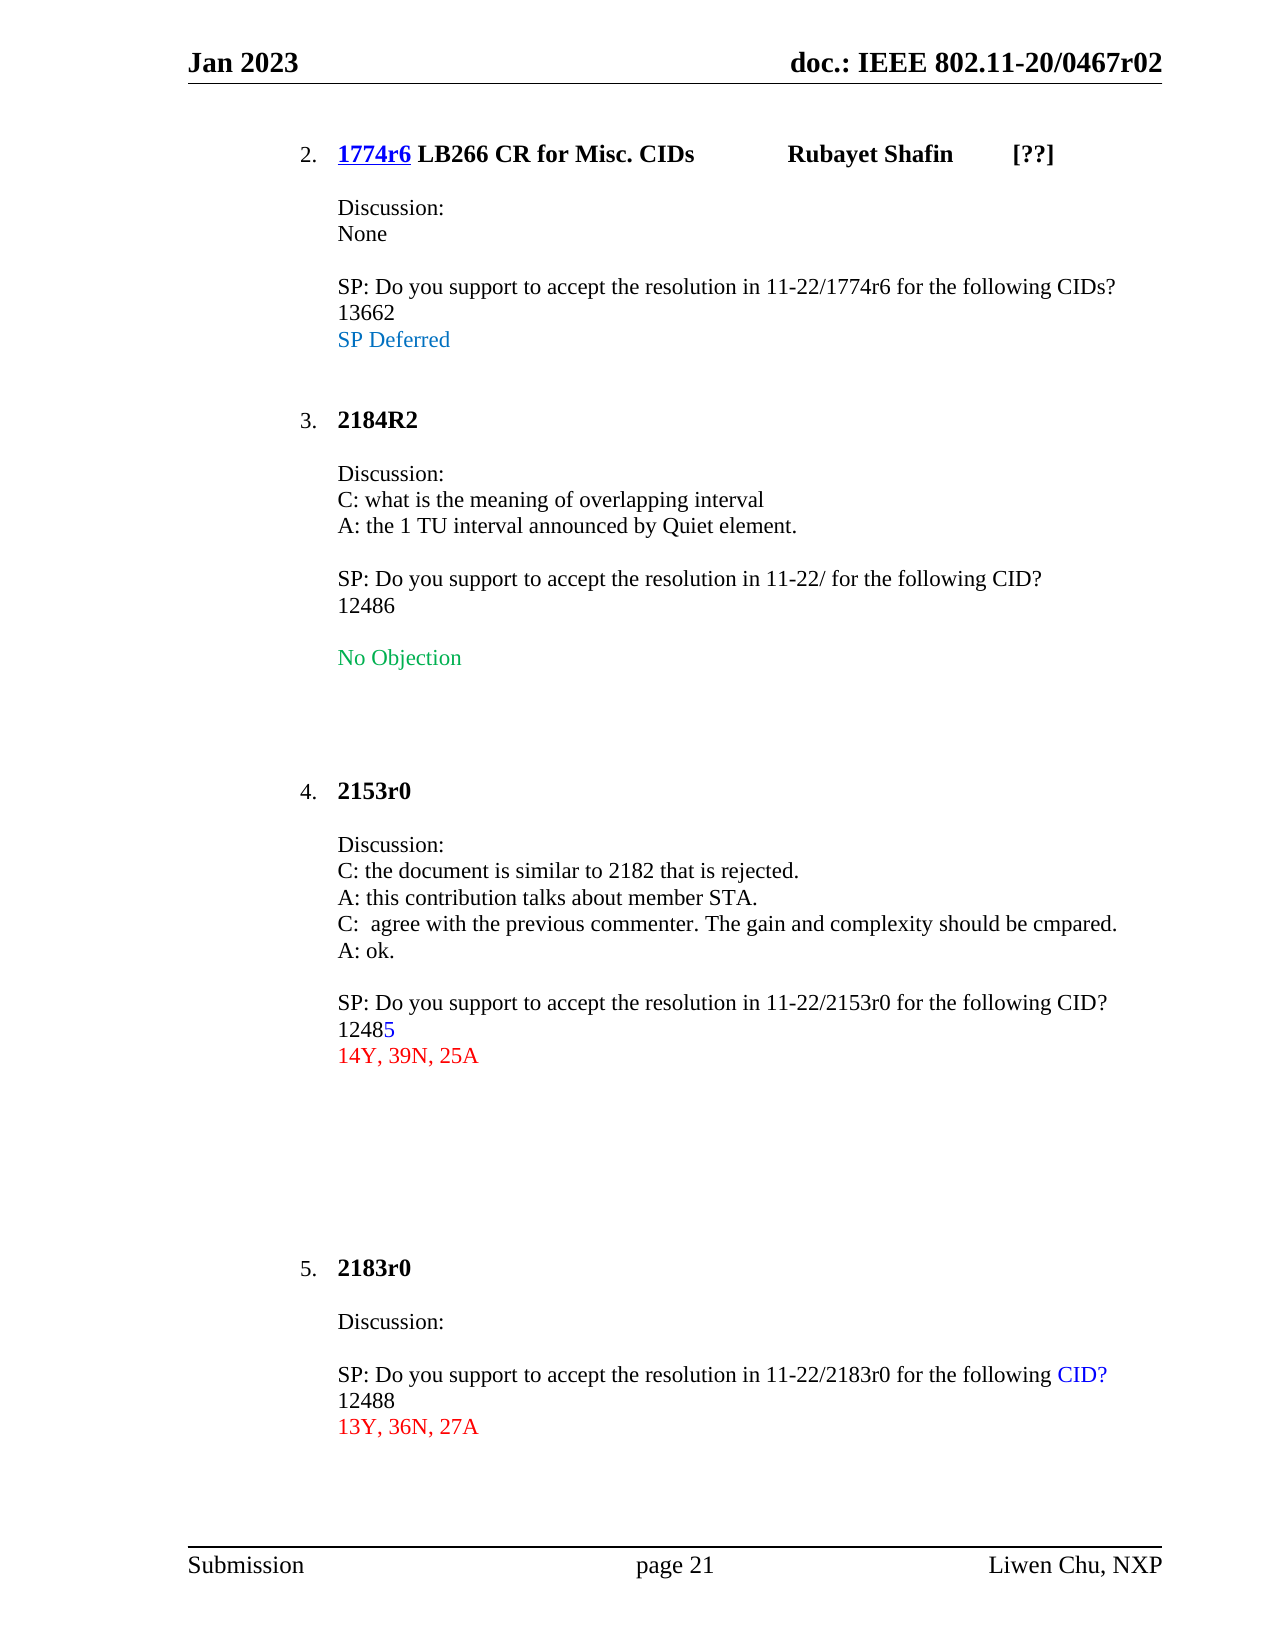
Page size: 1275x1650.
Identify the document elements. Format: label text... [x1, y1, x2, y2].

list C: agree with the previous commenter. The gain and complexity should be cmpared. [337, 910, 1162, 937]
list None [337, 220, 1162, 247]
list C: what is the meaning of overlapping interval [337, 486, 1162, 513]
list 12486 [337, 592, 1162, 618]
list No Objection [337, 644, 1162, 671]
list SP: Do you support to accept the resolution in 11-22/1774r6 for the following CIDs? [337, 273, 1162, 299]
text 14Y, 39N, 25A [337, 1042, 1162, 1068]
list Discussion: [337, 194, 1162, 220]
list A: the 1 TU interval announced by Quiet element. [337, 513, 1162, 539]
list A: this contribution talks about member STA. [337, 884, 1162, 910]
list Discussion: [337, 831, 1162, 858]
list SP Deferred [337, 326, 1162, 352]
list 13662 [337, 299, 1162, 326]
list Discussion: [337, 1308, 1162, 1334]
list C: the document is similar to 2182 that is rejected. [337, 858, 1162, 884]
text SP: Do you support to accept the resolution in 11-22/2153r0 for the following CID? [337, 989, 1162, 1016]
text SP: Do you support to accept the resolution in 11-22/2183r0 for the following CID? [337, 1361, 1162, 1387]
list 2153r0 [300, 776, 1162, 805]
list 2183r0 [300, 1253, 1162, 1282]
list 1774r6 LB266 CR for Misc. CIDs Rubayet Shafin [??] [300, 139, 1162, 168]
text 12488 [337, 1387, 1162, 1413]
list A: ok. [337, 937, 1162, 963]
text 12485 [337, 1016, 1162, 1042]
text 13Y, 36N, 27A [337, 1413, 1162, 1440]
list Discussion: [337, 460, 1162, 486]
list SP: Do you support to accept the resolution in 11-22/ for the following CID? [337, 565, 1162, 592]
list 2184R2 [300, 405, 1162, 433]
